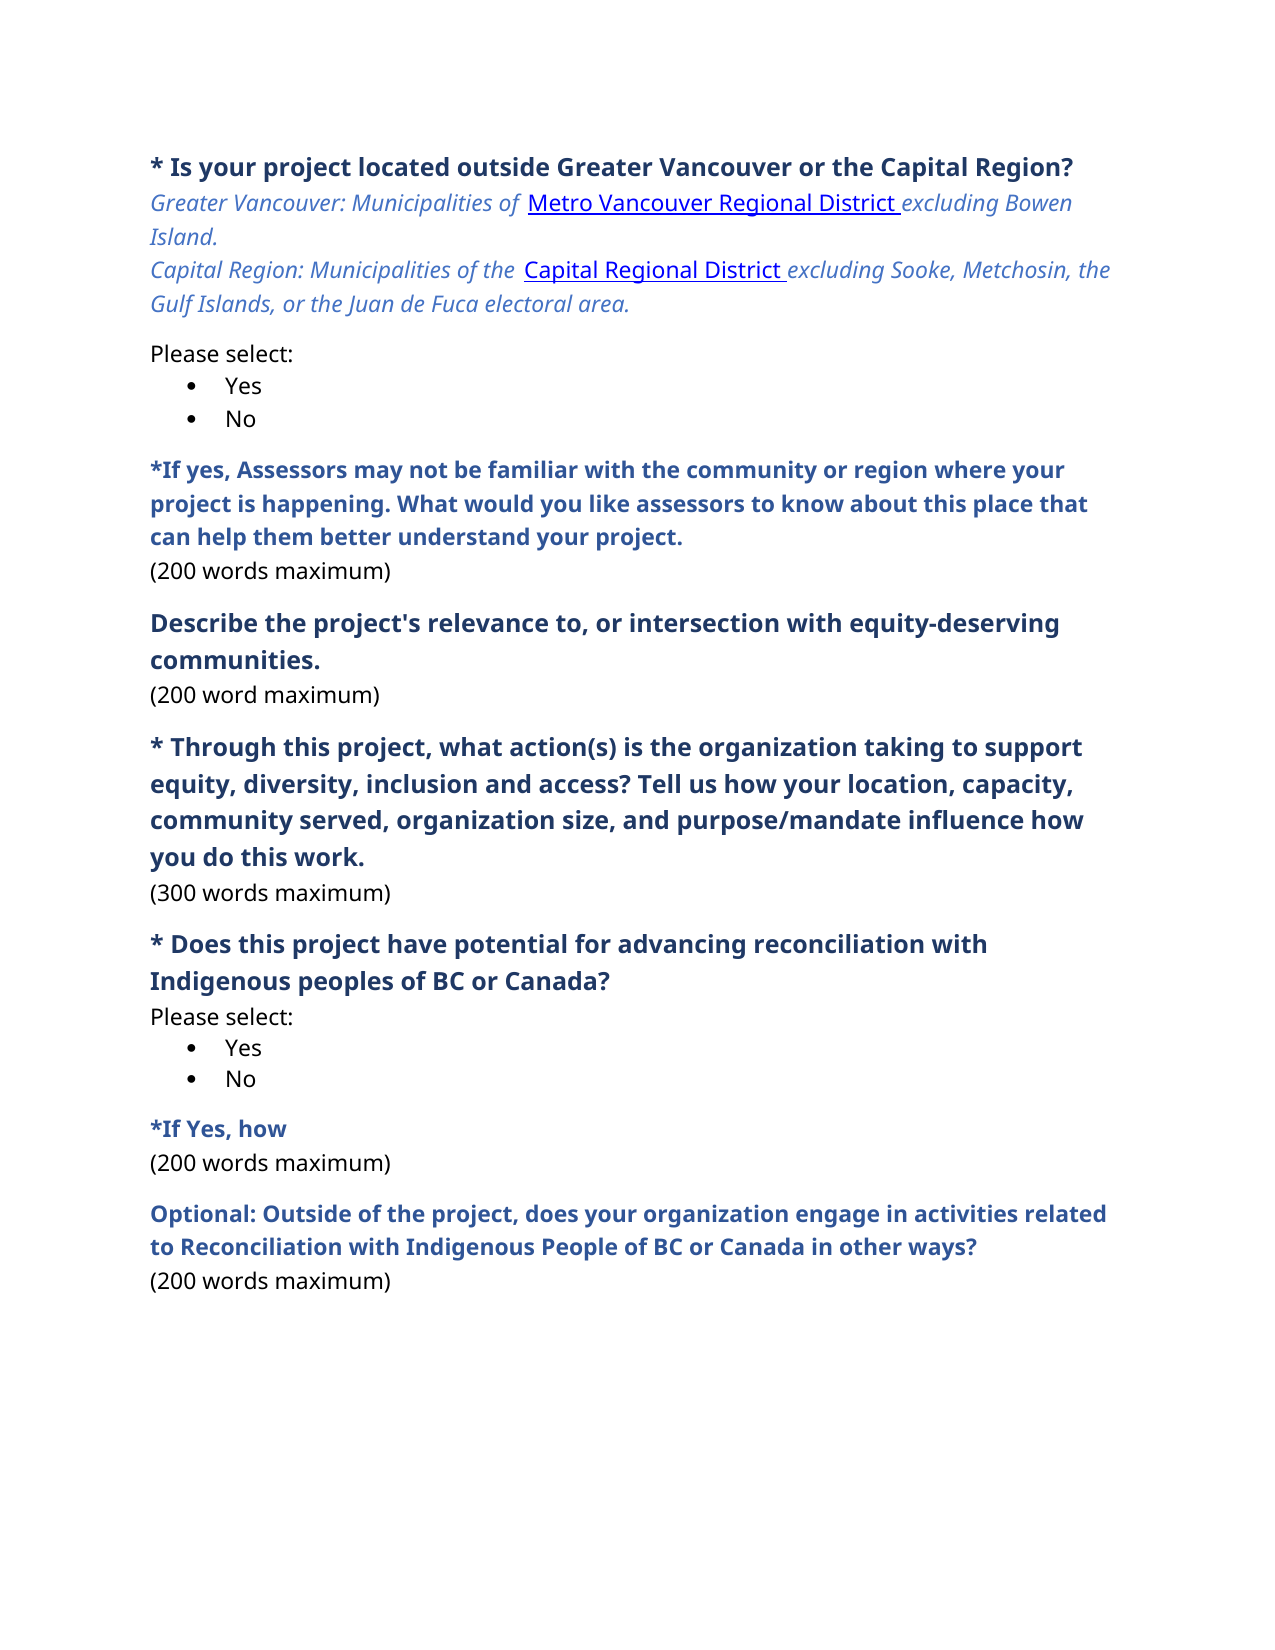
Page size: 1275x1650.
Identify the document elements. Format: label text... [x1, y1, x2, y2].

subtitle * Is your project located outside Greater Vancouver or the Capital Region? [150, 150, 1125, 184]
text (200 words maximum) [150, 1147, 1125, 1178]
text Greater Vancouver: Municipalities of Metro Vancouver Regional District excluding Bowen Island. Capital Region: Municipalities of the Capital Regional District excluding Sooke, Metchosin, the Gulf Islands, or the Juan de Fuca electoral area. [150, 187, 1125, 319]
list No [187, 1063, 1125, 1094]
subtitle *If yes, Assessors may not be familiar with the community or region where your project is happening. What would you like assessors to know about this place that can help them better understand your project. [150, 454, 1125, 553]
subtitle Describe the project's relevance to, or intersection with equity-deserving communities. [150, 606, 1125, 676]
subtitle * Through this project, what action(s) is the organization taking to support equity, diversity, inclusion and access? Tell us how your location, capacity, community served, organization size, and purpose/mandate influence how you do this work. [150, 729, 1125, 874]
text (300 words maximum) [150, 877, 1125, 908]
text Please select: [150, 1001, 1125, 1032]
subtitle *If Yes, how [150, 1113, 1125, 1145]
list Yes [187, 370, 1125, 401]
text Please select: [150, 338, 1125, 370]
text (200 words maximum) [150, 1265, 1125, 1296]
text (200 words maximum) [150, 555, 1125, 586]
list Yes [187, 1032, 1125, 1063]
text (200 word maximum) [150, 679, 1125, 710]
subtitle Optional: Outside of the project, does your organization engage in activities related to Reconciliation with Indigenous People of BC or Canada in other ways? [150, 1198, 1125, 1263]
subtitle * Does this project have potential for advancing reconciliation with Indigenous peoples of BC or Canada? [150, 927, 1125, 998]
list No [187, 403, 1125, 435]
